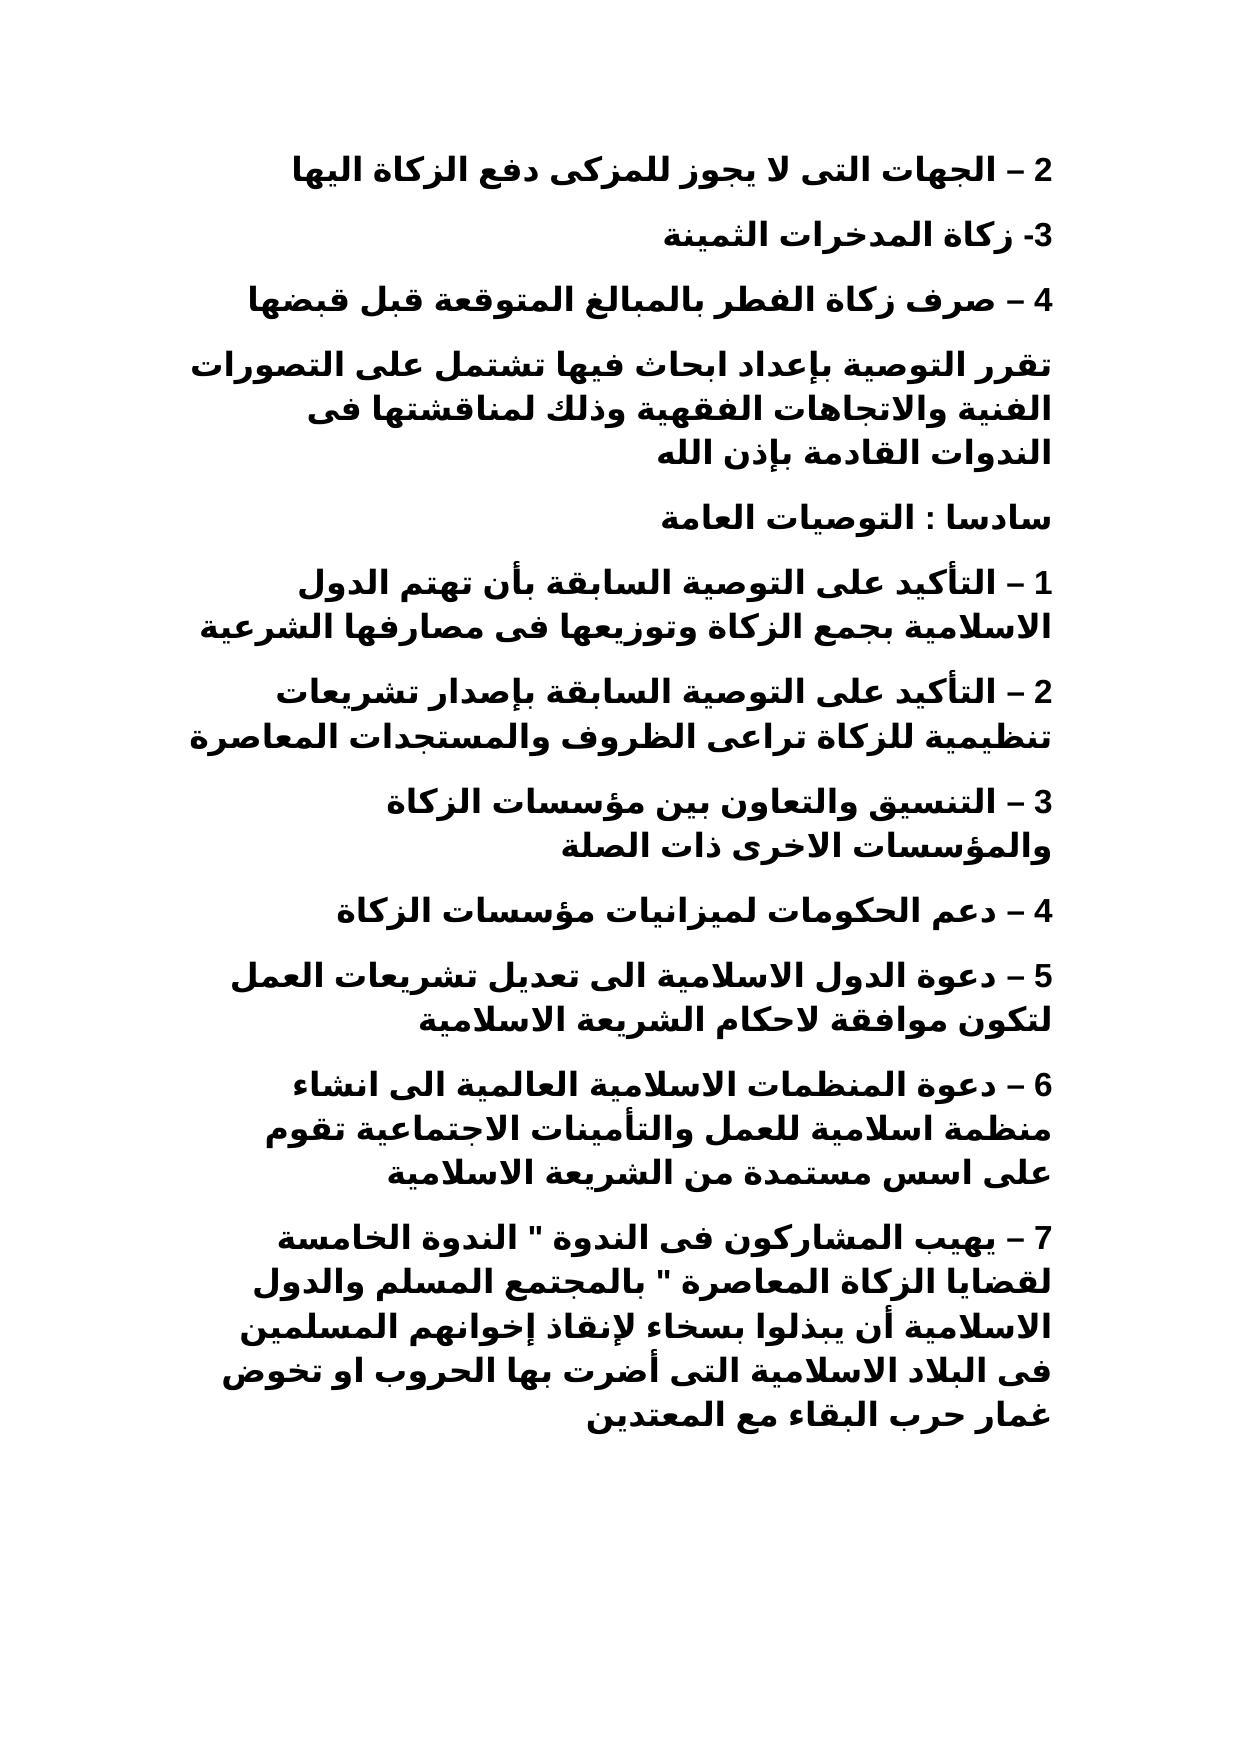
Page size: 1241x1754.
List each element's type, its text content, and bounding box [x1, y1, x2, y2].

text سادسا : التوصيات العامة [187, 498, 1053, 537]
text 5 – دعوة الدول الاسلامية الى تعديل تشريعات العمل لتكون موافقة لاحكام الشريعة الاسلامية [187, 956, 1053, 1038]
text تقرر التوصية بإعداد ابحاث فيها تشتمل على التصورات الفنية والاتجاهات الفقهية وذلك لمناقشتها فى الندوات القادمة بإذن الله [187, 345, 1053, 472]
text 2 – الجهات التى لا يجوز للمزكى دفع الزكاة اليها [187, 150, 1053, 188]
text 3 – التنسيق والتعاون بين مؤسسات الزكاة والمؤسسات الاخرى ذات الصلة [187, 782, 1053, 864]
text 6 – دعوة المنظمات الاسلامية العالمية الى انشاء منظمة اسلامية للعمل والتأمينات الاجتماعية تقوم على اسس مستمدة من الشريعة الاسلامية [187, 1065, 1053, 1192]
text 3- زكاة المدخرات الثمينة [187, 215, 1053, 253]
text 4 – صرف زكاة الفطر بالمبالغ المتوقعة قبل قبضها [187, 280, 1053, 318]
text 2 – التأكيد على التوصية السابقة بإصدار تشريعات تنظيمية للزكاة تراعى الظروف والمستجدات المعاصرة [187, 672, 1053, 755]
text 1 – التأكيد على التوصية السابقة بأن تهتم الدول الاسلامية بجمع الزكاة وتوزيعها فى مصارفها الشرعية [187, 563, 1053, 646]
text 4 – دعم الحكومات لميزانيات مؤسسات الزكاة [187, 891, 1053, 929]
text 7 – يهيب المشاركون فى الندوة " الندوة الخامسة لقضايا الزكاة المعاصرة " بالمجتمع المسلم والدول الاسلامية أن يبذلوا بسخاء لإنقاذ إخوانهم المسلمين فى البلاد الاسلامية التى أضرت بها الحروب او تخوض غمار حرب البقاء مع المعتدين [187, 1218, 1053, 1433]
